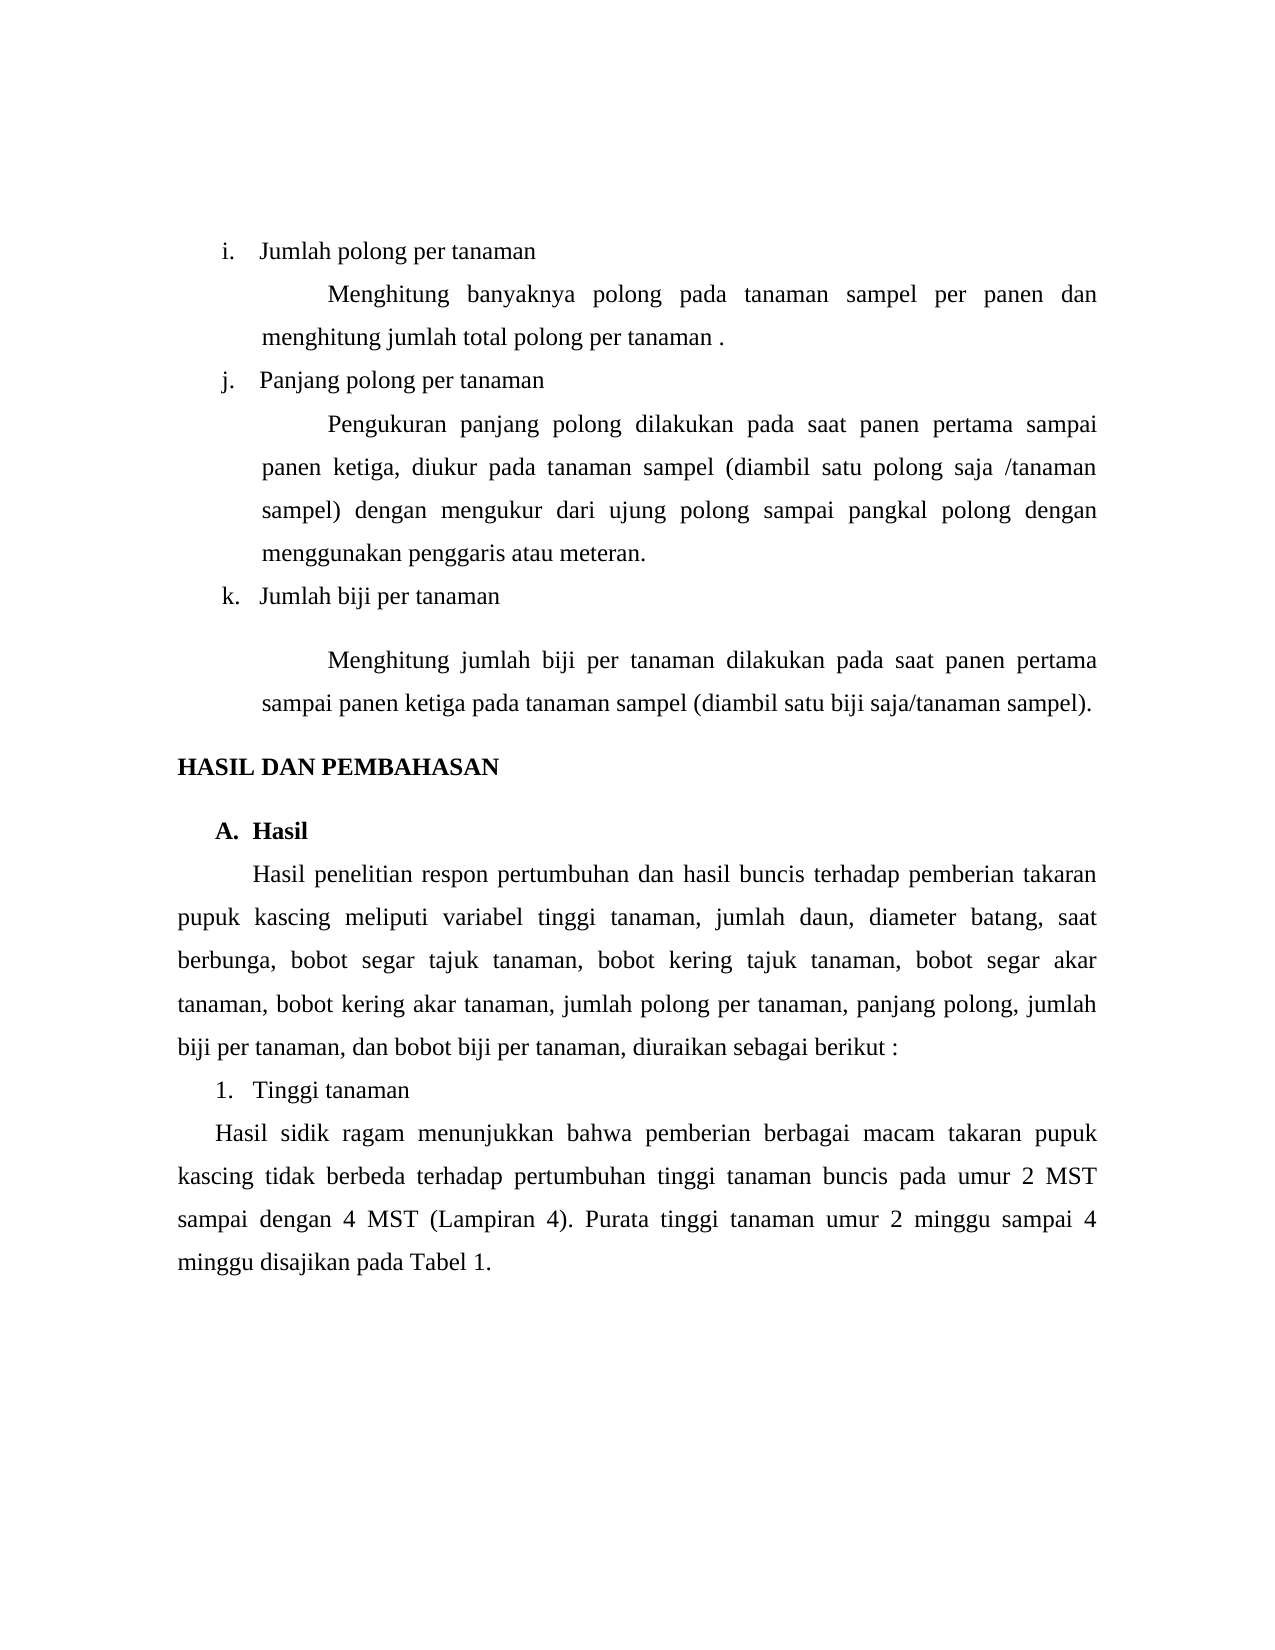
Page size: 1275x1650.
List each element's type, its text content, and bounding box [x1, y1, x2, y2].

list Panjang polong per tanaman [222, 366, 1098, 394]
list Hasil penelitian respon pertumbuhan dan hasil buncis terhadap pemberian takaran pupuk kascing meliputi variabel tinggi tanaman, jumlah daun, diameter batang, saat berbunga, bobot segar tajuk tanaman, bobot kering tajuk tanaman, bobot segar akar tanaman, bobot kering akar tanaman, jumlah polong per tanaman, panjang polong, jumlah biji per tanaman, dan bobot biji per tanaman, diuraikan sebagai berikut : [177, 859, 1098, 1061]
list Tinggi tanaman [215, 1075, 1098, 1104]
list Jumlah polong per tanaman [222, 236, 1098, 265]
list Hasil [215, 816, 1098, 845]
list Jumlah biji per tanaman [222, 581, 1098, 610]
list Pengukuran panjang polong dilakukan pada saat panen pertama sampai panen ketiga, diukur pada tanaman sampel (diambil satu polong saja /tanaman sampel) dengan mengukur dari ujung polong sampai pangkal polong dengan menggunakan penggaris atau meteran. [262, 409, 1098, 567]
text HASIL DAN PEMBAHASAN [177, 752, 1098, 781]
text Menghitung jumlah biji per tanaman dilakukan pada saat panen pertama sampai panen ketiga pada tanaman sampel (diambil satu biji saja/tanaman sampel). [262, 645, 1098, 717]
list Menghitung banyaknya polong pada tanaman sampel per panen dan menghitung jumlah total polong per tanaman . [262, 279, 1098, 351]
list Hasil sidik ragam menunjukkan bahwa pemberian berbagai macam takaran pupuk kascing tidak berbeda terhadap pertumbuhan tinggi tanaman buncis pada umur 2 MST sampai dengan 4 MST (Lampiran 4). Purata tinggi tanaman umur 2 minggu sampai 4 minggu disajikan pada Tabel 1. [177, 1118, 1098, 1276]
